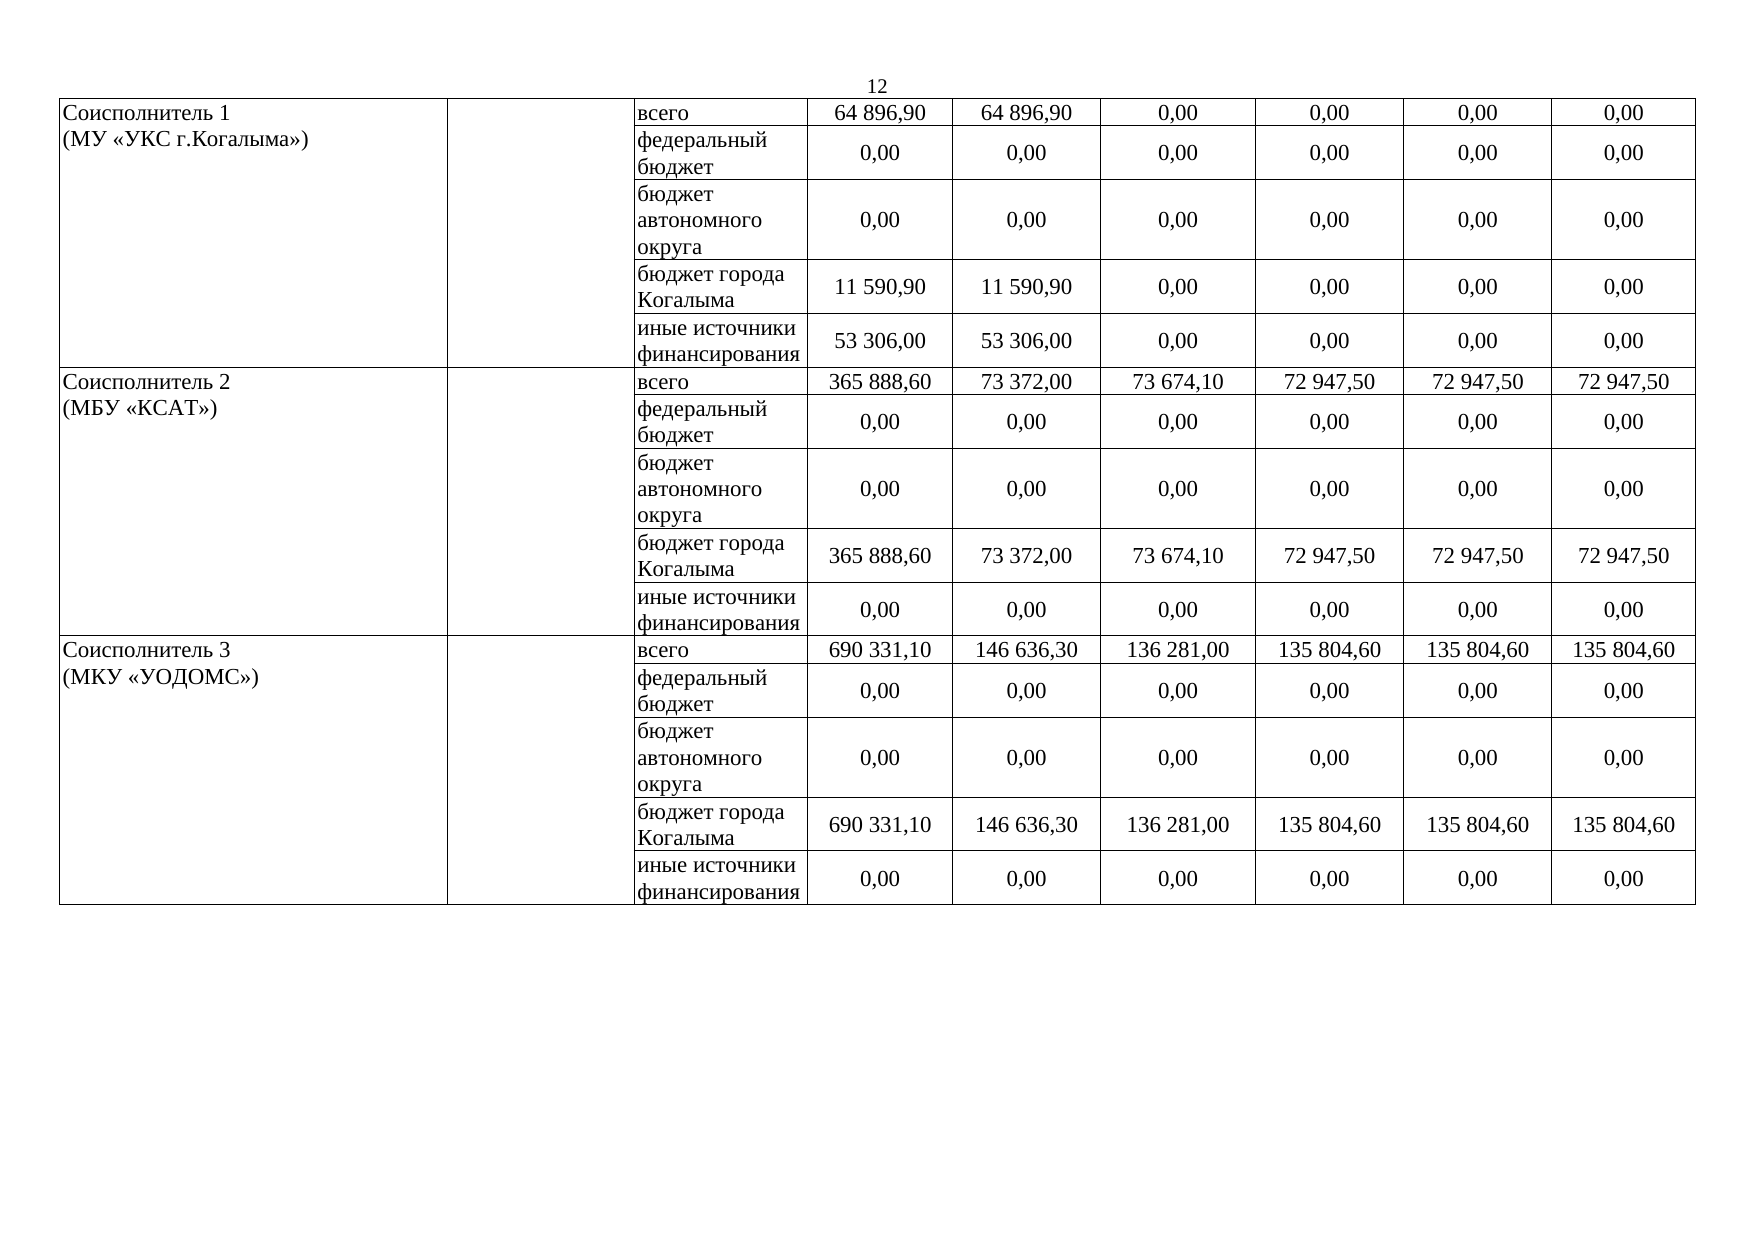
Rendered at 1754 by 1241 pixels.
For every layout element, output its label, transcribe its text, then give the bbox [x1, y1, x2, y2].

table_cell 0,00 [1256, 583, 1403, 635]
table_cell 0,00 [808, 851, 952, 904]
table_cell 0,00 [1552, 718, 1695, 797]
table_cell 0,00 [1404, 718, 1551, 797]
table_cell 135 804,60 [1256, 636, 1403, 663]
table_cell 135 804,60 [1552, 636, 1695, 663]
table_cell 690 331,10 [808, 798, 952, 850]
table_cell иные источники финансирования [635, 583, 807, 635]
table_header Соисполнитель 1 (МУ «УКС г.Когалыма») [60, 99, 447, 367]
table_cell 0,00 [1101, 718, 1255, 797]
table_cell 0,00 [1101, 180, 1255, 259]
table_cell 0,00 [1404, 314, 1551, 367]
table_cell 146 636,30 [953, 636, 1100, 663]
table_cell 73 372,00 [953, 368, 1100, 394]
table_cell 0,00 [1552, 260, 1695, 313]
table_header 64 896,90 [808, 99, 952, 125]
table_cell 0,00 [1404, 395, 1551, 448]
table_cell 0,00 [808, 449, 952, 528]
table_cell 365 888,60 [808, 368, 952, 394]
table_cell 135 804,60 [1256, 798, 1403, 850]
table_cell 135 804,60 [1404, 798, 1551, 850]
table_cell 0,00 [1101, 126, 1255, 179]
table_cell 146 636,30 [953, 798, 1100, 850]
table_cell 72 947,50 [1552, 368, 1695, 394]
table_cell 0,00 [1256, 260, 1403, 313]
table_cell [448, 368, 634, 635]
table_cell 73 674,10 [1101, 529, 1255, 582]
table_cell 0,00 [1552, 180, 1695, 259]
table_cell 0,00 [1552, 664, 1695, 717]
table_cell иные источники финансирования [635, 851, 807, 904]
table_cell 0,00 [1404, 180, 1551, 259]
table_cell всего [635, 636, 807, 663]
table_cell 0,00 [953, 583, 1100, 635]
table_header 0,00 [1256, 99, 1403, 125]
table_cell 0,00 [808, 718, 952, 797]
table_cell 0,00 [1256, 395, 1403, 448]
table_cell Соисполнитель 2 (МБУ «КСАТ») [60, 368, 447, 635]
table_cell 0,00 [1404, 260, 1551, 313]
table_cell 0,00 [1552, 395, 1695, 448]
table_cell 72 947,50 [1552, 529, 1695, 582]
table_cell 53 306,00 [808, 314, 952, 367]
table_cell федеральный бюджет [635, 126, 807, 179]
table_cell 0,00 [1552, 851, 1695, 904]
table_cell [448, 636, 634, 904]
table_cell 690 331,10 [808, 636, 952, 663]
table_cell 0,00 [953, 395, 1100, 448]
table_header 0,00 [1101, 99, 1255, 125]
table_cell 0,00 [1552, 583, 1695, 635]
table_cell всего [635, 368, 807, 394]
table_cell 0,00 [1256, 664, 1403, 717]
table_cell 72 947,50 [1404, 368, 1551, 394]
table_cell бюджет города Когалыма [635, 798, 807, 850]
table_cell 0,00 [953, 126, 1100, 179]
table_cell 0,00 [808, 126, 952, 179]
table_cell федеральный бюджет [635, 395, 807, 448]
table_cell 0,00 [1256, 126, 1403, 179]
table_cell Соисполнитель 3 (МКУ «УОДОМС») [60, 636, 447, 904]
table_cell 0,00 [1404, 449, 1551, 528]
table_cell 0,00 [1101, 664, 1255, 717]
table_header [448, 99, 634, 367]
table_cell бюджет автономного округа [635, 180, 807, 259]
table_header 0,00 [1552, 99, 1695, 125]
table_cell иные источники финансирования [635, 314, 807, 367]
table_cell 0,00 [1256, 449, 1403, 528]
table_header всего [635, 99, 807, 125]
table_cell 0,00 [1101, 395, 1255, 448]
table_cell 0,00 [1101, 260, 1255, 313]
table_cell 0,00 [953, 718, 1100, 797]
table_header 0,00 [1404, 99, 1551, 125]
table_cell 0,00 [1101, 583, 1255, 635]
table_cell бюджет автономного округа [635, 449, 807, 528]
table_cell 0,00 [1256, 314, 1403, 367]
table_header 64 896,90 [953, 99, 1100, 125]
table_cell 0,00 [1552, 126, 1695, 179]
table_cell 0,00 [1256, 180, 1403, 259]
table_cell 0,00 [953, 449, 1100, 528]
table_cell 0,00 [953, 851, 1100, 904]
table_cell 72 947,50 [1256, 529, 1403, 582]
table_cell 72 947,50 [1404, 529, 1551, 582]
table_cell 0,00 [1101, 851, 1255, 904]
table_cell 0,00 [1101, 314, 1255, 367]
table_cell бюджет города Когалыма [635, 260, 807, 313]
table_cell 0,00 [1256, 851, 1403, 904]
table_cell 136 281,00 [1101, 636, 1255, 663]
table_cell 11 590,90 [953, 260, 1100, 313]
table_cell 0,00 [1552, 314, 1695, 367]
table_cell 72 947,50 [1256, 368, 1403, 394]
table_cell 0,00 [1404, 583, 1551, 635]
table_cell 73 674,10 [1101, 368, 1255, 394]
table_cell 0,00 [808, 583, 952, 635]
table_cell бюджет автономного округа [635, 718, 807, 797]
table_cell 0,00 [1256, 718, 1403, 797]
table_cell 365 888,60 [808, 529, 952, 582]
table_cell 0,00 [953, 664, 1100, 717]
table_cell 0,00 [808, 395, 952, 448]
table_cell 73 372,00 [953, 529, 1100, 582]
table_cell 135 804,60 [1404, 636, 1551, 663]
table_cell 0,00 [1101, 449, 1255, 528]
table_cell 0,00 [1552, 449, 1695, 528]
table_cell 11 590,90 [808, 260, 952, 313]
table_cell 135 804,60 [1552, 798, 1695, 850]
table_cell 0,00 [1404, 851, 1551, 904]
table_cell бюджет города Когалыма [635, 529, 807, 582]
table_cell федеральный бюджет [635, 664, 807, 717]
table_cell 0,00 [808, 180, 952, 259]
table_cell 136 281,00 [1101, 798, 1255, 850]
table_cell 0,00 [1404, 126, 1551, 179]
table_cell 0,00 [953, 180, 1100, 259]
table_cell 0,00 [1404, 664, 1551, 717]
table_cell 53 306,00 [953, 314, 1100, 367]
table_cell 0,00 [808, 664, 952, 717]
